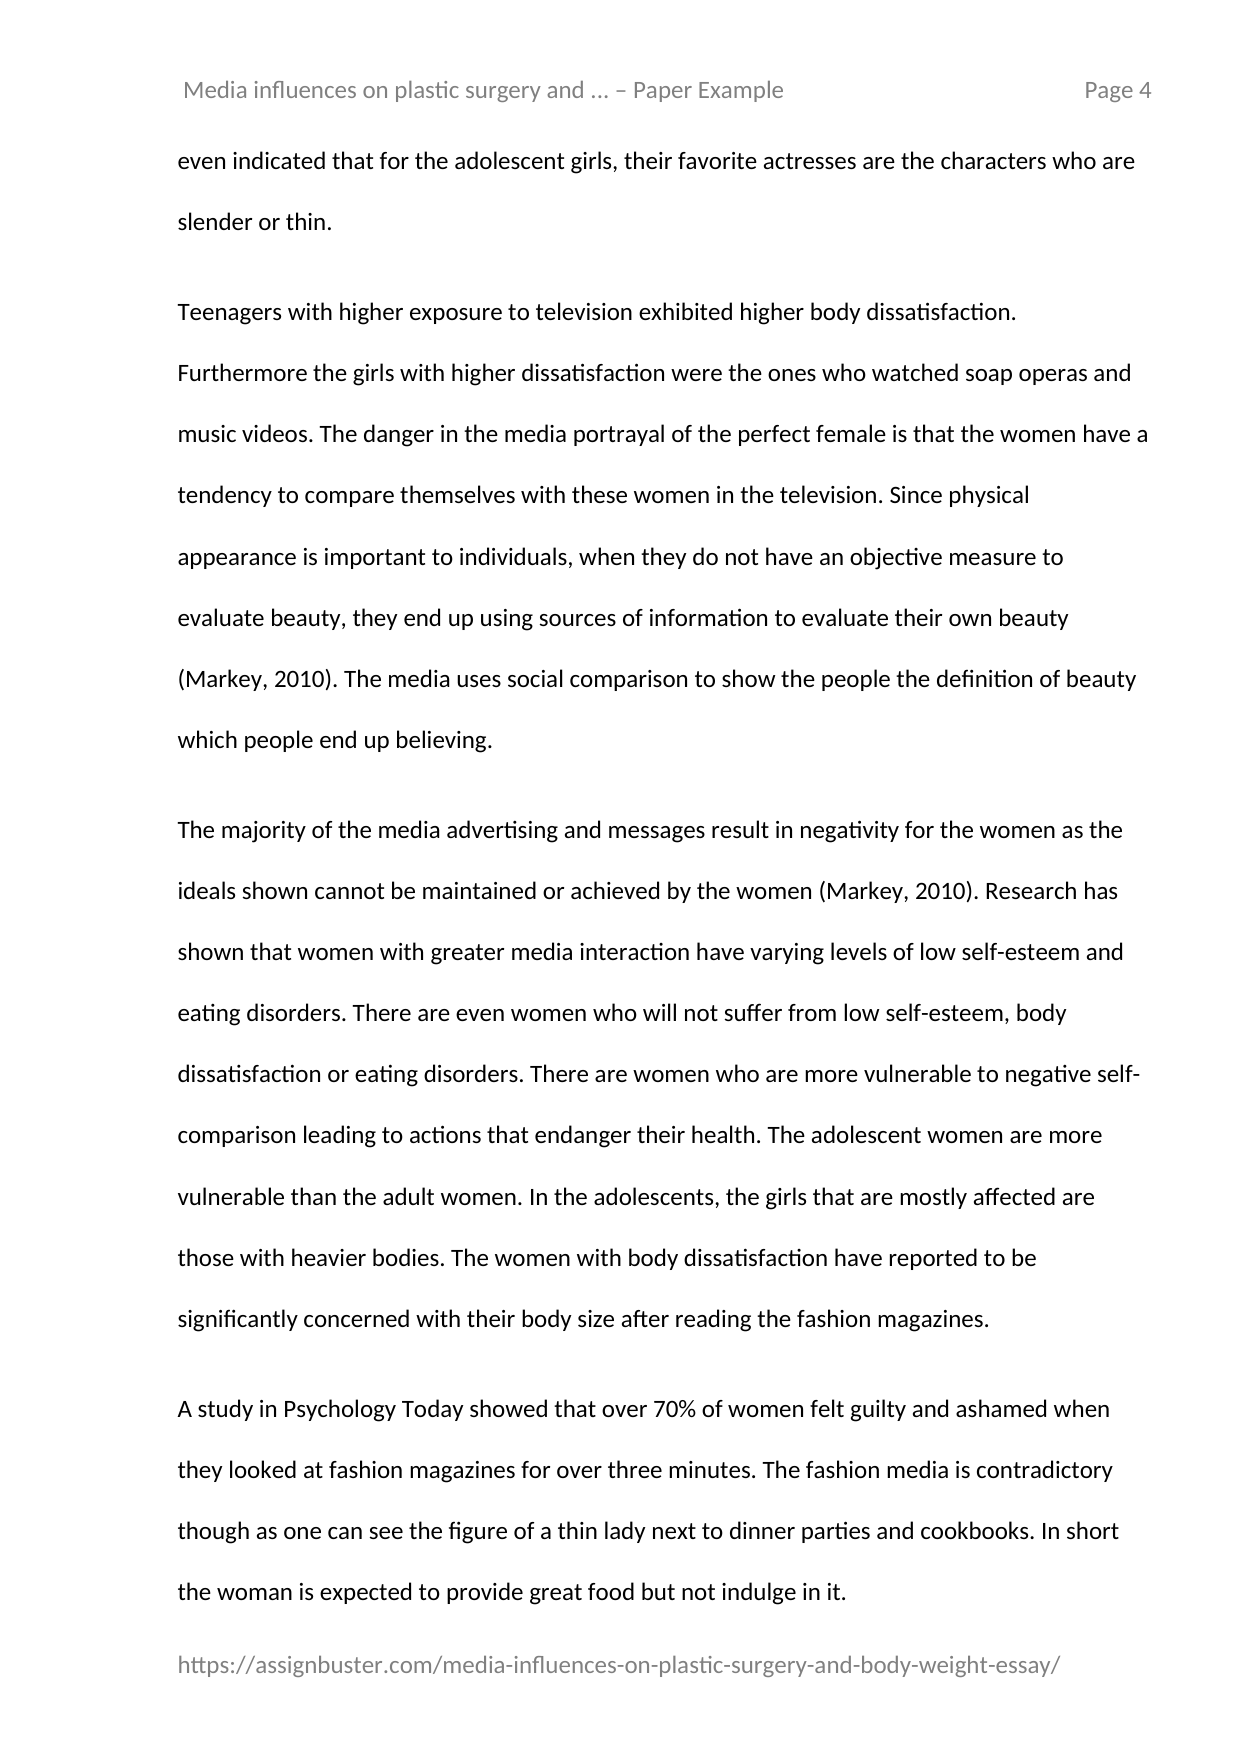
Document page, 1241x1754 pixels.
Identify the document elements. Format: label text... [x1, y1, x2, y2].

text Teenagers with higher exposure to television exhibited higher body dissatisfaction. Furthermore the girls with higher dissatisfaction were the ones who watched soap operas and music videos. The danger in the media portrayal of the perfect female is that the women have a tendency to compare themselves with these women in the television. Since physical appearance is important to individuals, when they do not have an objective measure to evaluate beauty, they end up using sources of information to evaluate their own beauty (Markey, 2010). The media uses social comparison to show the people the definition of beauty which people end up believing. [177, 297, 1152, 754]
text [177, 145, 1152, 237]
text The majority of the media advertising and messages result in negativity for the women as the ideals shown cannot be maintained or achieved by the women (Markey, 2010). Research has shown that women with greater media interaction have varying levels of low self-esteem and eating disorders. There are even women who will not suffer from low self-esteem, body dissatisfaction or eating disorders. There are women who are more vulnerable to negative self-comparison leading to actions that endanger their health. The adolescent women are more vulnerable than the adult women. In the adolescents, the girls that are mostly affected are those with heavier bodies. The women with body dissatisfaction have reported to be significantly concerned with their body size after reading the fashion magazines. [177, 814, 1152, 1333]
text A study in Psychology Today showed that over 70% of women felt guilty and ashamed when they looked at fashion magazines for over three minutes. The fashion media is contradictory though as one can see the figure of a thin lady next to dinner parties and cookbooks. In short the woman is expected to provide great food but not indulge in it. [177, 1393, 1152, 1607]
